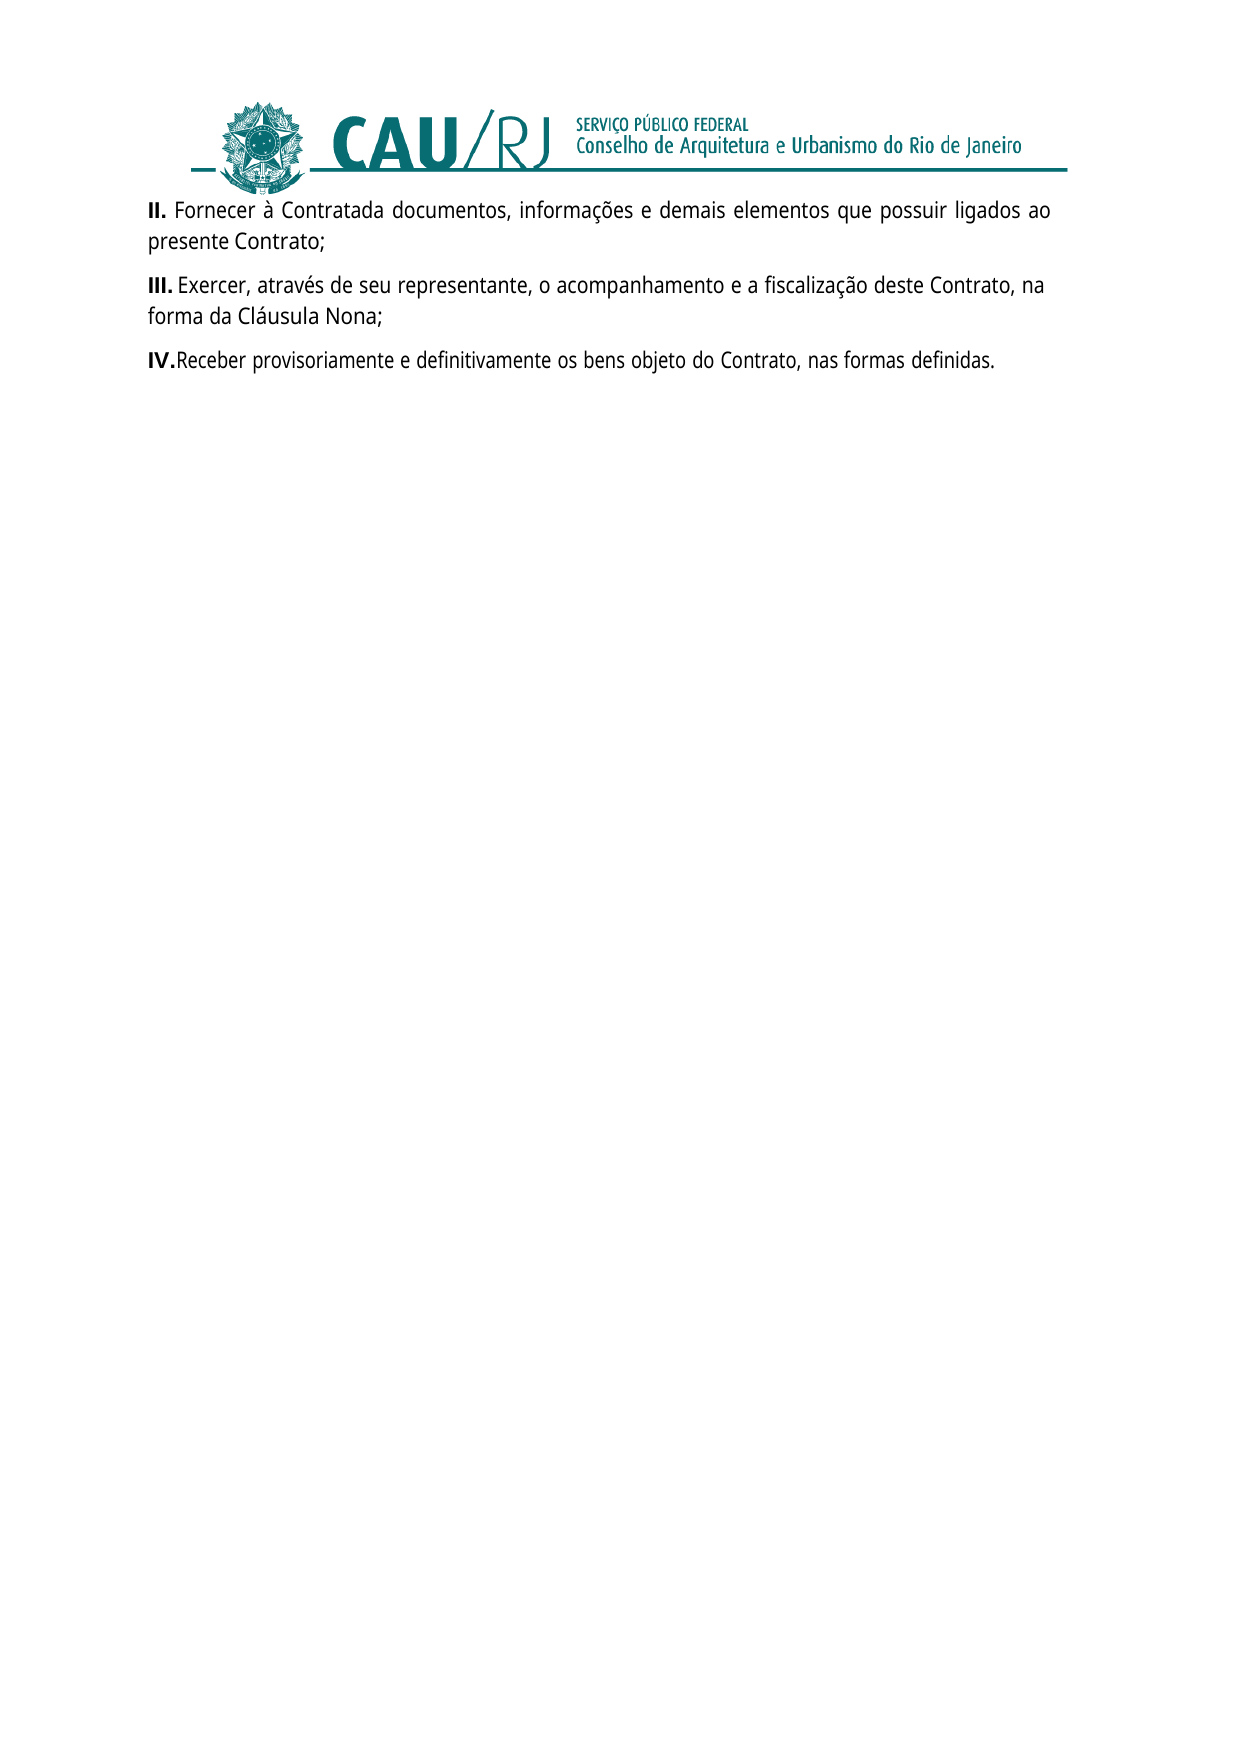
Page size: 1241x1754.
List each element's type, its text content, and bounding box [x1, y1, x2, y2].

list Fornecer à Contratada documentos, informações e demais elementos que possuir ligados ao presente Contrato; [148, 194, 1093, 256]
list Exercer, através de seu representante, o acompanhamento e a fiscalização deste Contrato, na forma da Cláusula Nona; [148, 269, 1093, 331]
list Receber provisoriamente e definitivamente os bens objeto do Contrato, nas formas definidas. [148, 343, 1117, 375]
picture [191, 102, 1068, 194]
